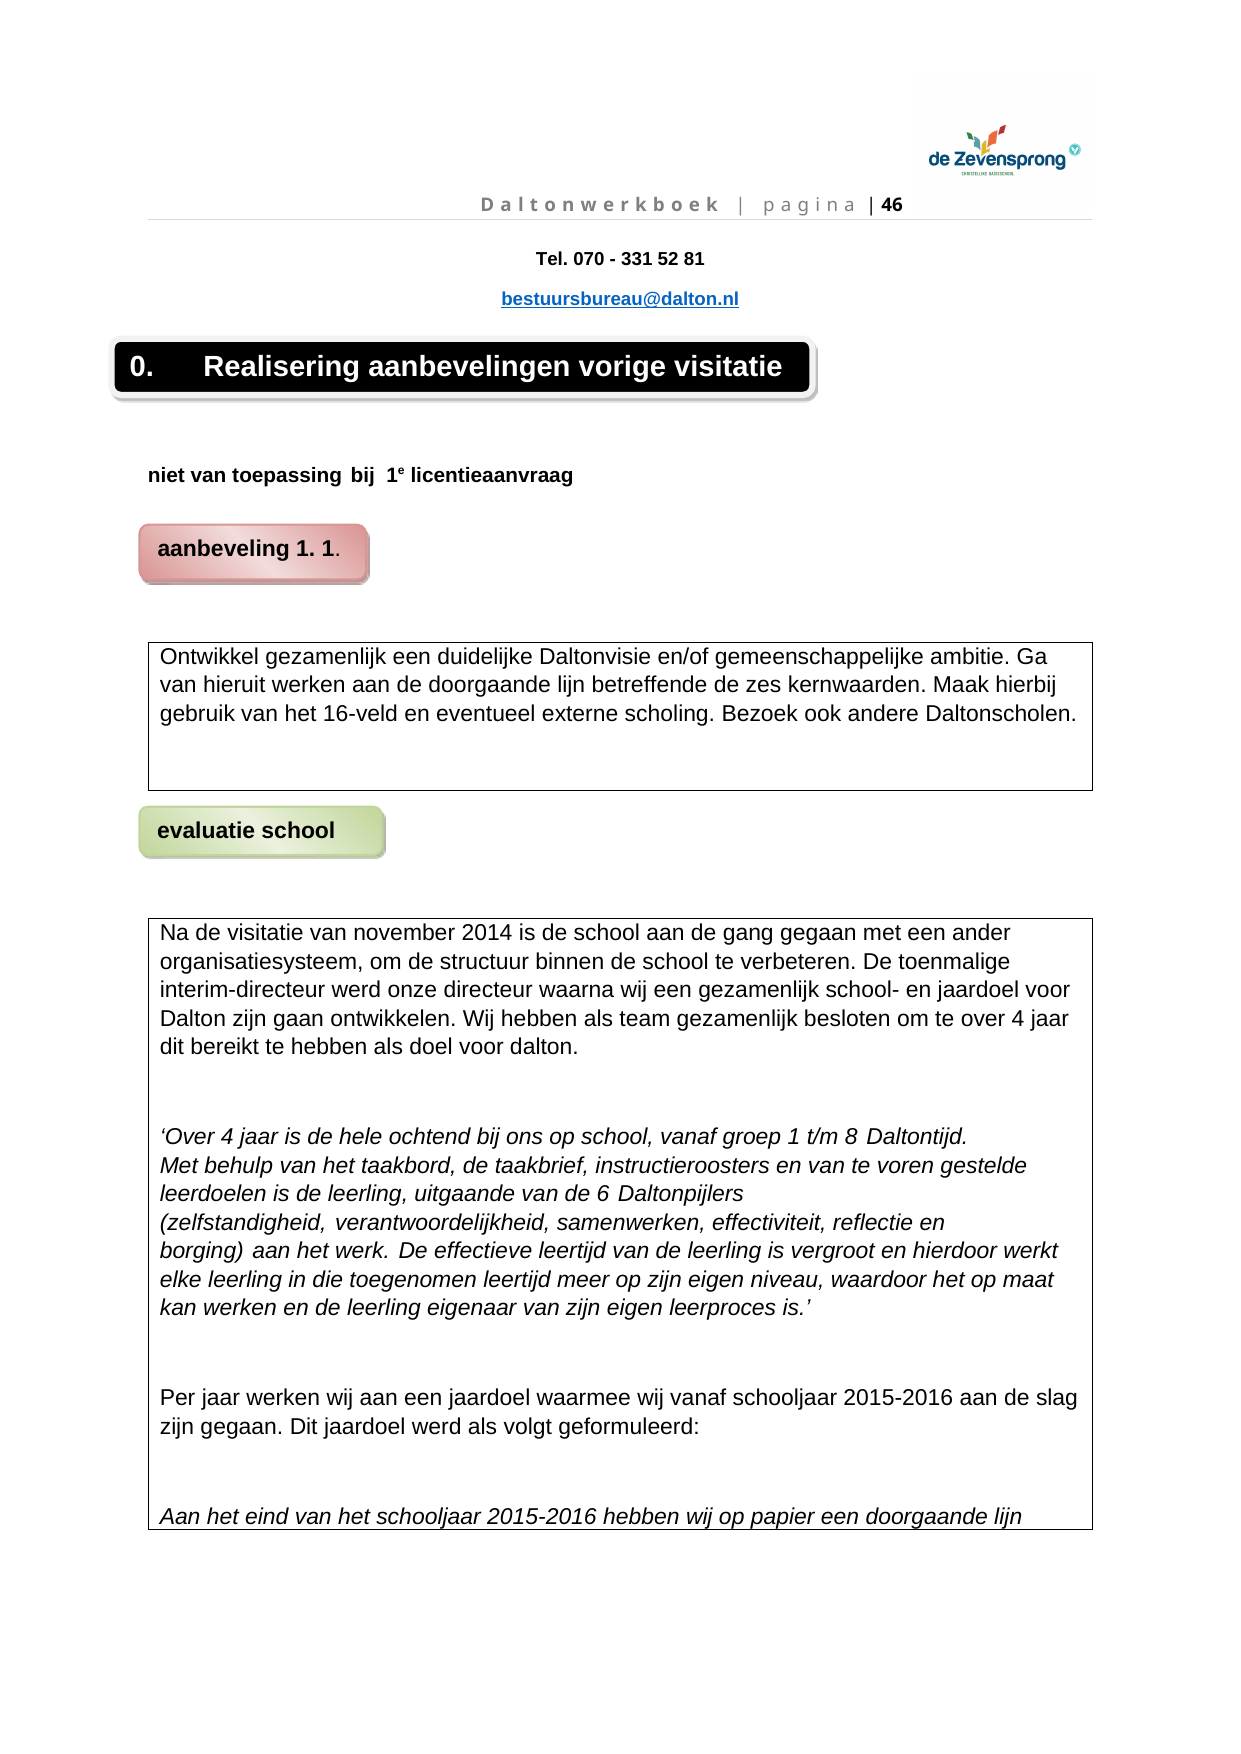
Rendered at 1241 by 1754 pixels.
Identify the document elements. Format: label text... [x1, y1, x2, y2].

picture [912, 73, 1093, 212]
text bestuursbureau@dalton.nl [148, 288, 1092, 309]
text niet van toepassing bij 1e licentieaanvraag [148, 463, 1092, 487]
text Tel. 070 - 331 52 81 [148, 248, 1092, 269]
table_header Ontwikkel gezamenlijk een duidelijke Daltonvisie en/of gemeenschappelijke ambitie. Ga van hieruit werken aan de doorgaande lijn betreffende de zes kernwaarden. Maak hierbij gebruik van het 16-veld en eventueel externe scholing. Bezoek ook andere Daltonscholen. [149, 643, 1092, 790]
